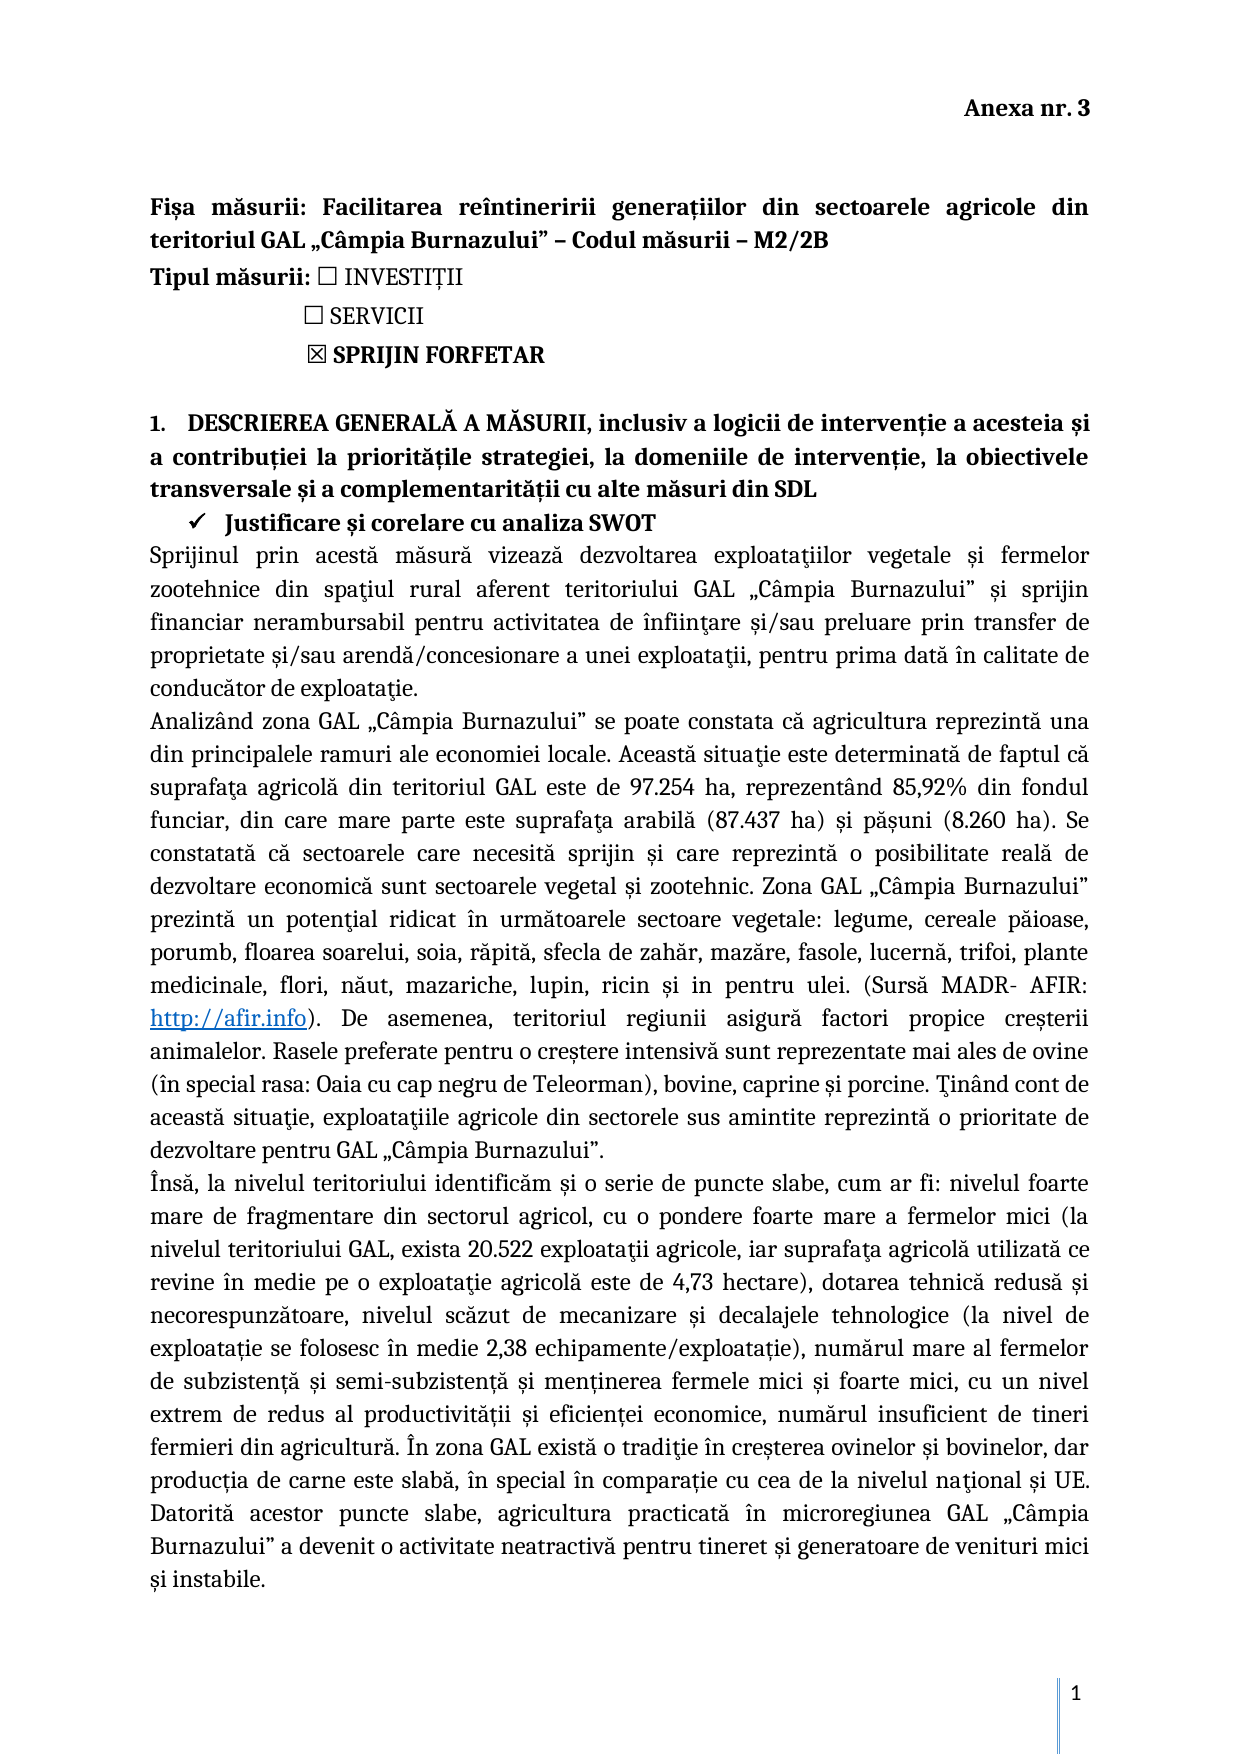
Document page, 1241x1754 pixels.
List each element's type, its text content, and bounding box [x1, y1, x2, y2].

text ☒ SPRIJIN FORFETAR [150, 337, 1090, 371]
text Sprijinul prin acestă măsură vizează dezvoltarea exploataţiilor vegetale şi fermelor zootehnice din spaţiul rural aferent teritoriului GAL „Câmpia Burnazului” şi sprijin financiar nerambursabil pentru activitatea de înfiinţare şi/sau preluare prin transfer de proprietate şi/sau arendă/concesionare a unei exploataţii, pentru prima dată în calitate de conducător de exploataţie. [150, 541, 1090, 702]
text Fişa măsurii: Facilitarea reîntineririi generațiilor din sectoarele agricole din teritoriul GAL „Câmpia Burnazului” – Codul măsurii – M2/2B [150, 193, 1090, 254]
list DESCRIEREA GENERALĂ A MĂSURII, inclusiv a logicii de intervenție a acesteia și a contribuției la prioritățile strategiei, la domeniile de intervenție, la obiectivele transversale și a complementarității cu alte măsuri din SDL [150, 409, 1090, 504]
text Însă, la nivelul teritoriului identificăm şi o serie de puncte slabe, cum ar fi: nivelul foarte mare de fragmentare din sectorul agricol, cu o pondere foarte mare a fermelor mici (la nivelul teritoriului GAL, exista 20.522 exploataţii agricole, iar suprafaţa agricolă utilizată ce revine în medie pe o exploataţie agricolă este de 4,73 hectare), dotarea tehnică redusă şi necorespunzătoare, nivelul scăzut de mecanizare şi decalajele tehnologice (la nivel de exploatație se folosesc în medie 2,38 echipamente/exploatație), numărul mare al fermelor de subzistență și semi-subzistență şi menținerea fermele mici și foarte mici, cu un nivel extrem de redus al productivității și eficienței economice, numărul insuficient de tineri fermieri din agricultură. În zona GAL există o tradiţie în creşterea ovinelor și bovinelor, dar producția de carne este slabă, în special în comparație cu cea de la nivelul naţional şi UE. Datorită acestor puncte slabe, agricultura practicată în microregiunea GAL „Câmpia Burnazului” a devenit o activitate neatractivă pentru tineret și generatoare de venituri mici și instabile. [150, 1169, 1090, 1594]
text Anexa nr. 3 [150, 94, 1090, 122]
text Tipul măsurii: ☐ INVESTIȚII [150, 259, 1090, 293]
text ☐ SERVICII [223, 298, 1090, 332]
list Justificare şi corelare cu analiza SWOT [187, 508, 1090, 537]
text Analizând zona GAL „Câmpia Burnazului” se poate constata că agricultura reprezintă una din principalele ramuri ale economiei locale. Această situaţie este determinată de faptul că suprafaţa agricolă din teritoriul GAL este de 97.254 ha, reprezentând 85,92% din fondul funciar, din care mare parte este suprafaţa arabilă (87.437 ha) şi păşuni (8.260 ha). Se constatată că sectoarele care necesită sprijin şi care reprezintă o posibilitate reală de dezvoltare economică sunt sectoarele vegetal şi zootehnic. Zona GAL „Câmpia Burnazului” prezintă un potenţial ridicat în următoarele sectoare vegetale: legume, cereale păioase, porumb, floarea soarelui, soia, răpită, sfecla de zahăr, mazăre, fasole, lucernă, trifoi, plante medicinale, flori, năut, mazariche, lupin, ricin şi in pentru ulei. (Sursă MADR- AFIR: http://afir.info). De asemenea, teritoriul regiunii asigură factori propice creşterii animalelor. Rasele preferate pentru o creştere intensivă sunt reprezentate mai ales de ovine (în special rasa: Oaia cu cap negru de Teleorman), bovine, caprine şi porcine. Ţinând cont de această situaţie, exploataţiile agricole din sectorele sus amintite reprezintă o prioritate de dezvoltare pentru GAL „Câmpia Burnazului”. [150, 707, 1090, 1164]
